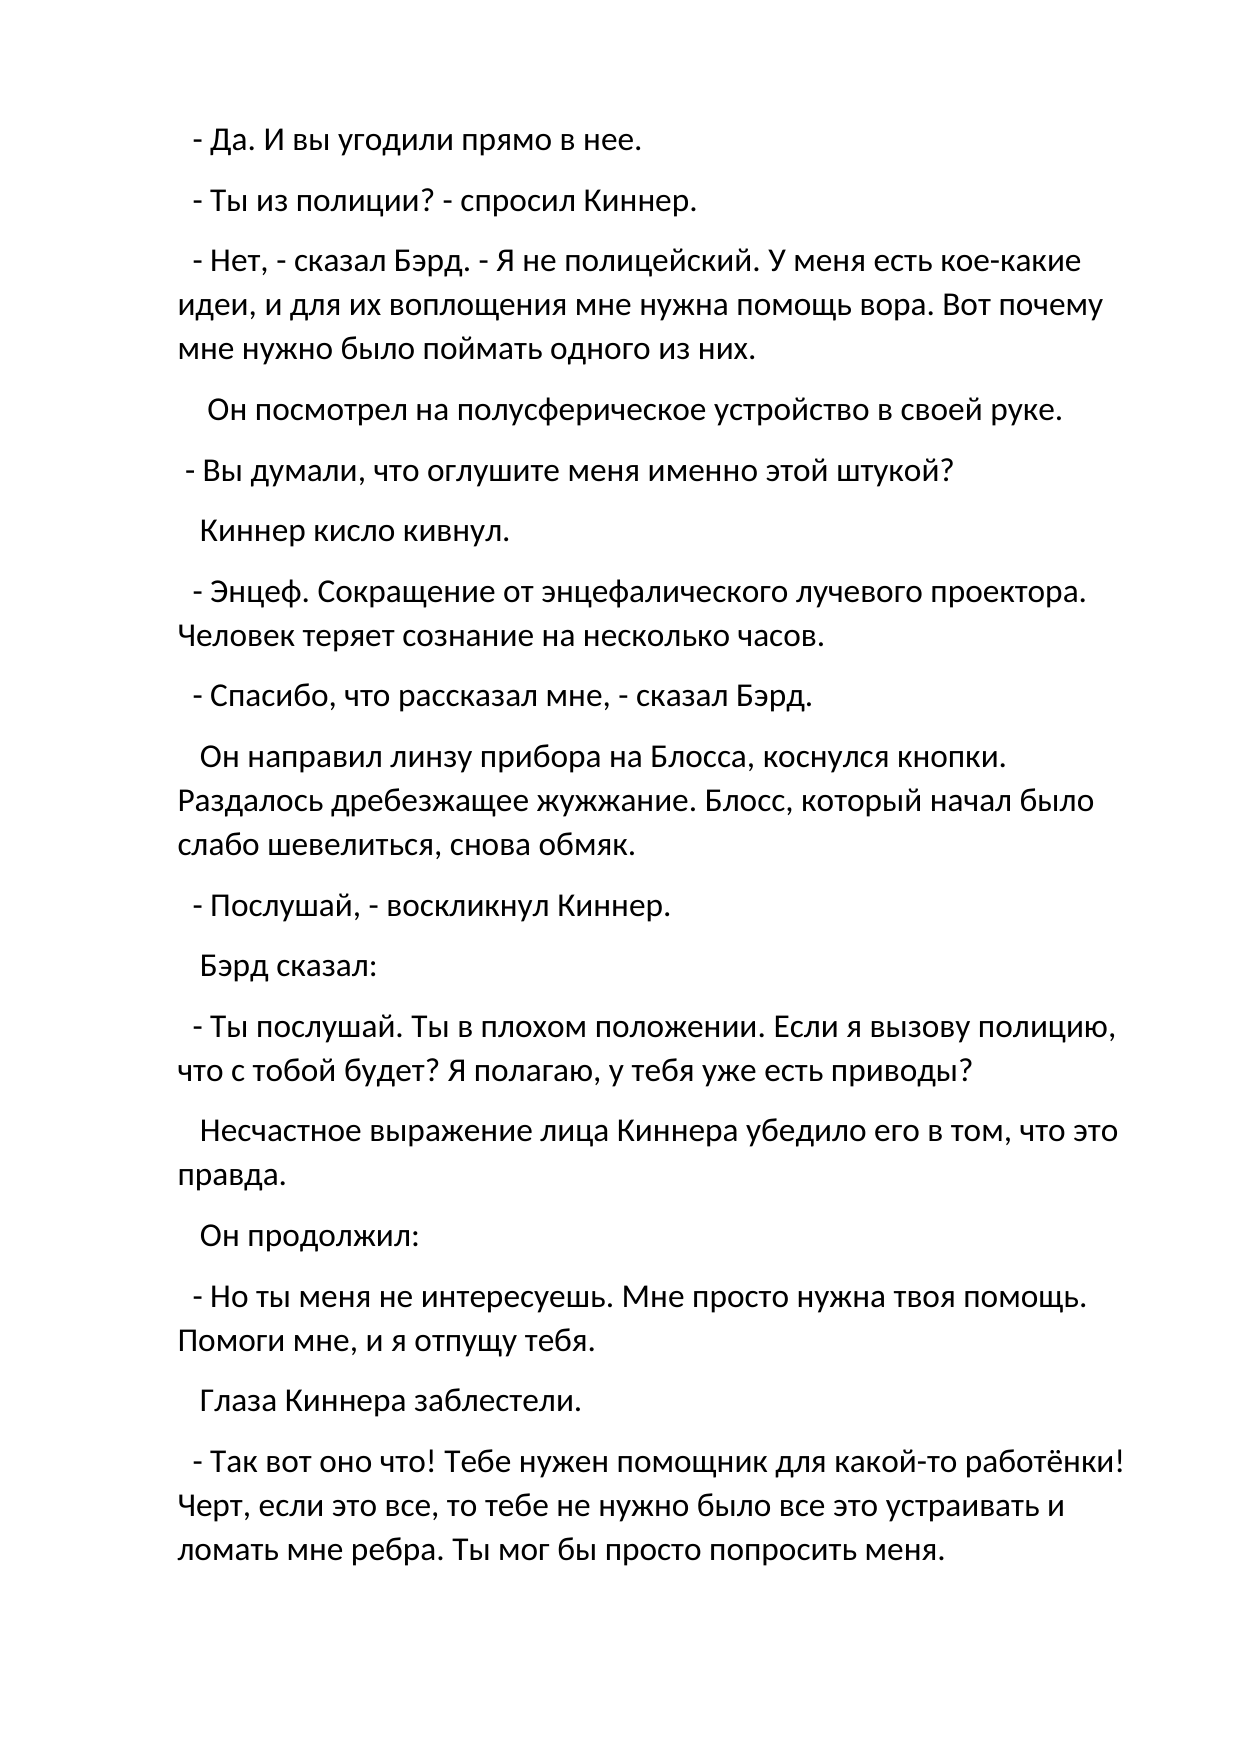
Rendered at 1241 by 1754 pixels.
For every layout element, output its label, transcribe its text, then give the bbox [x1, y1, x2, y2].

text - Ты послушай. Ты в плохом положении. Если я вызову полицию, что с тобой будет? Я полагаю, у тебя уже есть приводы? [177, 1005, 1152, 1089]
text - Послушай, - воскликнул Киннер. [177, 883, 1152, 924]
text - Нет, - сказал Бэрд. - Я не полицейский. У меня есть кое-какие идеи, и для их воплощения мне нужна помощь вора. Вот почему мне нужно было поймать одного из них. [177, 239, 1152, 368]
text - Ты из полиции? - спросил Киннер. [177, 179, 1152, 219]
text Глаза Киннера заблестели. [177, 1379, 1152, 1420]
text Он направил линзу прибора на Блосса, коснулся кнопки. Раздалось дребезжащее жужжание. Блосс, который начал было слабо шевелиться, снова обмяк. [177, 735, 1152, 864]
text - Так вот оно что! Тебе нужен помощник для какой-то работёнки! Черт, если это все, то тебе не нужно было все это устраивать и ломать мне ребра. Ты мог бы просто попросить меня. [177, 1440, 1152, 1568]
text - Спасибо, что рассказал мне, - сказал Бэрд. [177, 674, 1152, 715]
text - Да. И вы угодили прямо в нее. [177, 118, 1152, 159]
text Он продолжил: [177, 1214, 1152, 1255]
text Киннер кисло кивнул. [177, 509, 1152, 550]
text Несчастное выражение лица Киннера убедило его в том, что это правда. [177, 1109, 1152, 1194]
text - Энцеф. Сокращение от энцефалического лучевого проектора. Человек теряет сознание на несколько часов. [177, 570, 1152, 654]
text Бэрд сказал: [177, 944, 1152, 985]
text - Но ты меня не интересуешь. Мне просто нужна твоя помощь. Помоги мне, и я отпущу тебя. [177, 1274, 1152, 1359]
text - Вы думали, что оглушите меня именно этой штукой? [177, 448, 1152, 489]
text Он посмотрел на полусферическое устройство в своей руке. [177, 388, 1152, 429]
